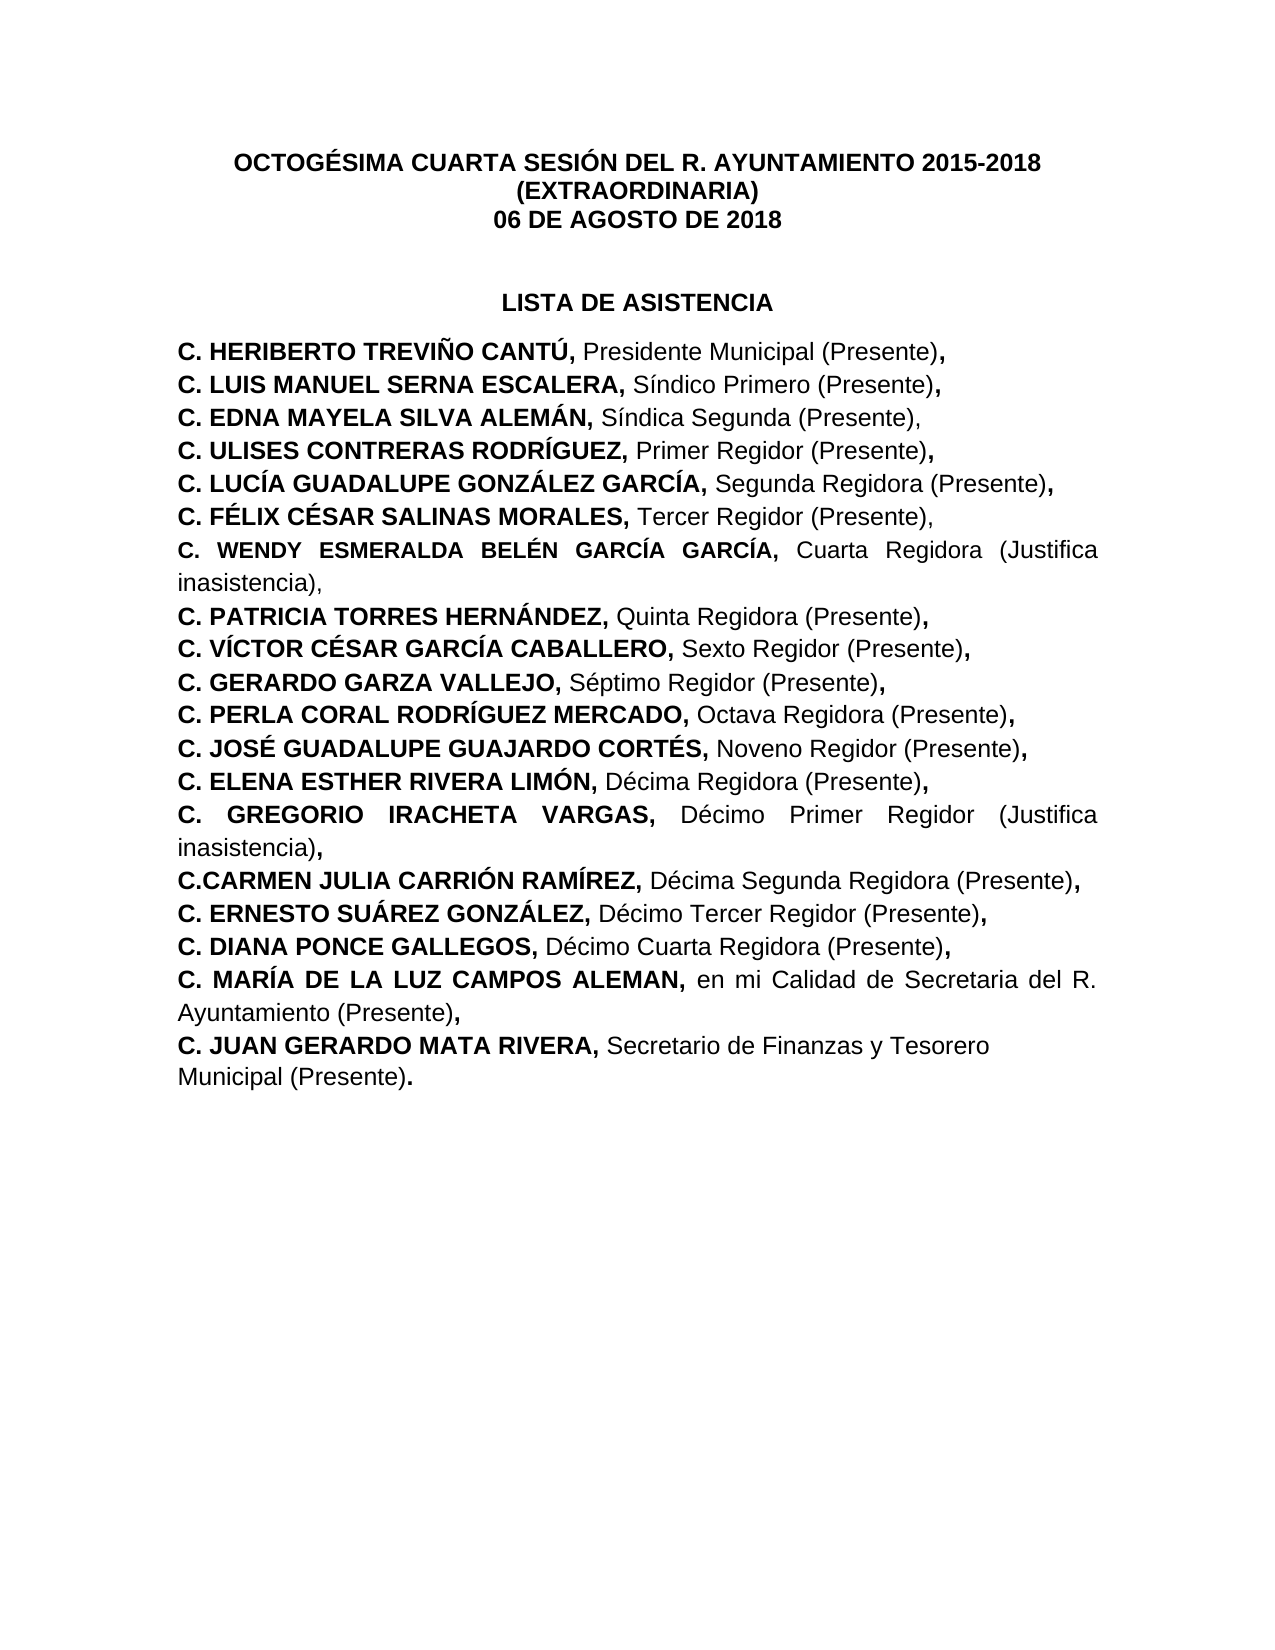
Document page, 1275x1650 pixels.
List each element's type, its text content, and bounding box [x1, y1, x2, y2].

text C. ERNESTO SUÁREZ GONZÁLEZ, Décimo Tercer Regidor (Presente), [177, 899, 1098, 927]
text C. JOSÉ GUADALUPE GUAJARDO CORTÉS, Noveno Regidor (Presente), [177, 733, 1098, 762]
text C.CARMEN JULIA CARRIÓN RAMÍREZ, Décima Segunda Regidora (Presente), [177, 866, 1098, 894]
text C. LUCÍA GUADALUPE GONZÁLEZ GARCÍA, Segunda Regidora (Presente), [177, 469, 1098, 498]
text C. ELENA ESTHER RIVERA LIMÓN, Décima Regidora (Presente), [177, 767, 1098, 795]
text C. MARÍA DE LA LUZ CAMPOS ALEMAN, en mi Calidad de Secretaria del R. Ayuntamiento (Presente), [177, 965, 1098, 1026]
text C. LUIS MANUEL SERNA ESCALERA, Síndico Primero (Presente), [177, 370, 1098, 399]
text C. VÍCTOR CÉSAR GARCÍA CABALLERO, Sexto Regidor (Presente), [177, 634, 1098, 663]
text C. EDNA MAYELA SILVA ALEMÁN, Síndica Segunda (Presente), [177, 403, 1098, 432]
text C. HERIBERTO TREVIÑO CANTÚ, Presidente Municipal (Presente), [177, 337, 1098, 366]
text LISTA DE ASISTENCIA [177, 288, 1098, 316]
text (EXTRAORDINARIA) [177, 176, 1098, 205]
text C. ULISES CONTRERAS RODRÍGUEZ, Primer Regidor (Presente), [177, 436, 1098, 465]
text C. PATRICIA TORRES HERNÁNDEZ, Quinta Regidora (Presente), [177, 601, 1098, 630]
text C. GERARDO GARZA VALLEJO, Séptimo Regidor (Presente), [177, 667, 1098, 696]
text C. GREGORIO IRACHETA VARGAS, Décimo Primer Regidor (Justifica inasistencia), [177, 799, 1098, 861]
text OCTOGÉSIMA CUARTA SESIÓN DEL R. AYUNTAMIENTO 2015-2018 [177, 148, 1098, 176]
text C. DIANA PONCE GALLEGOS, Décimo Cuarta Regidora (Presente), [177, 932, 1098, 960]
text C. PERLA CORAL RODRÍGUEZ MERCADO, Octava Regidora (Presente), [177, 701, 1098, 729]
text C. FÉLIX CÉSAR SALINAS MORALES, Tercer Regidor (Presente), [177, 502, 1098, 531]
text C. WENDY ESMERALDA BELÉN GARCÍA GARCÍA, Cuarta Regidora (Justifica inasistencia), [177, 535, 1098, 597]
text 06 DE AGOSTO DE 2018 [177, 205, 1098, 234]
text C. JUAN GERARDO MATA RIVERA, Secretario de Finanzas y Tesorero Municipal (Presente). [177, 1031, 1098, 1091]
